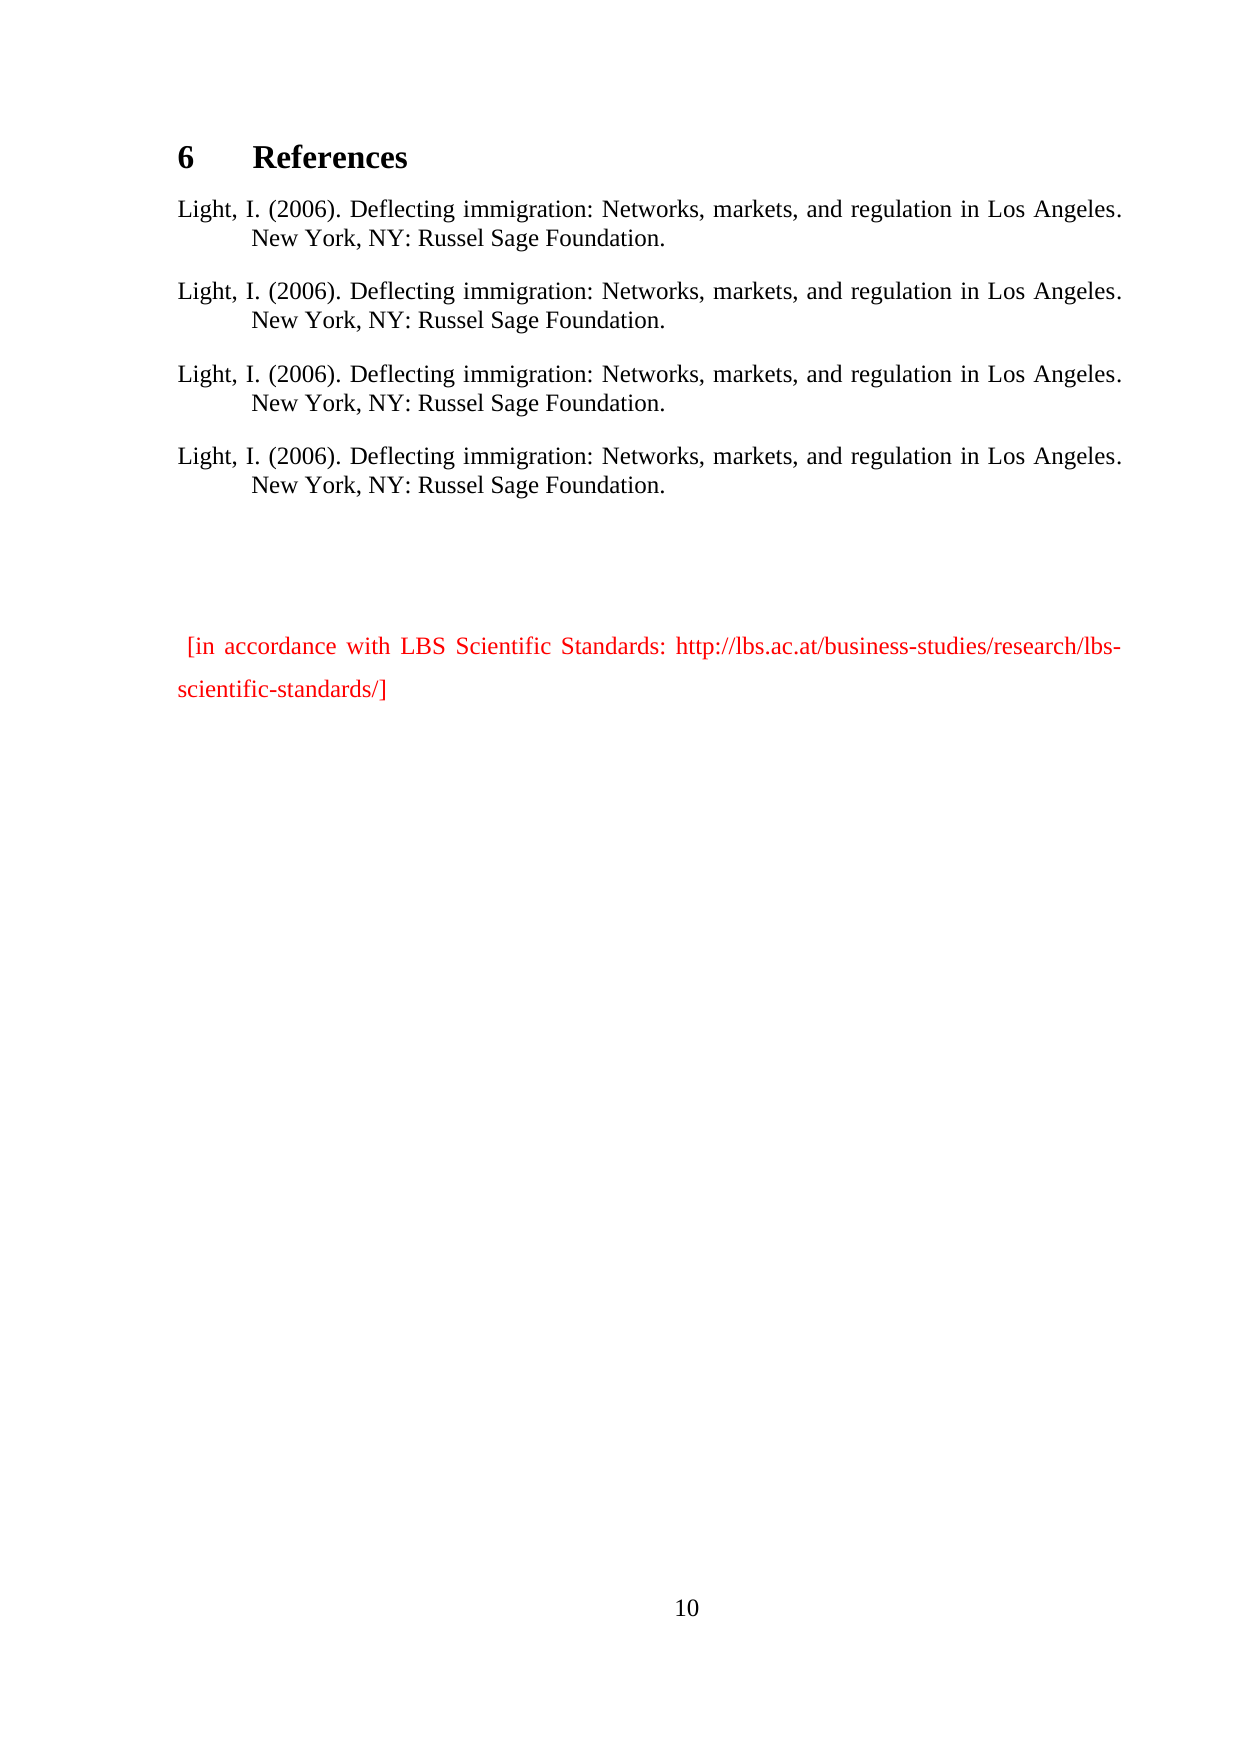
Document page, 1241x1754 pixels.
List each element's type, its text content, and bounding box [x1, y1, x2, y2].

text Light, I. (2006). Deflecting immigration: Networks, markets, and regulation in Los Angeles. New York, NY: Russel Sage Foundation. [177, 276, 1122, 334]
text References [177, 137, 1122, 175]
text [in accordance with LBS Scientific Standards: http://lbs.ac.at/business-studies/research/lbs-scientific-standards/] [177, 631, 1122, 703]
text Light, I. (2006). Deflecting immigration: Networks, markets, and regulation in Los Angeles. New York, NY: Russel Sage Foundation. [177, 194, 1122, 251]
text Light, I. (2006). Deflecting immigration: Networks, markets, and regulation in Los Angeles. New York, NY: Russel Sage Foundation. [177, 359, 1122, 416]
text Light, I. (2006). Deflecting immigration: Networks, markets, and regulation in Los Angeles. New York, NY: Russel Sage Foundation. [177, 441, 1122, 499]
